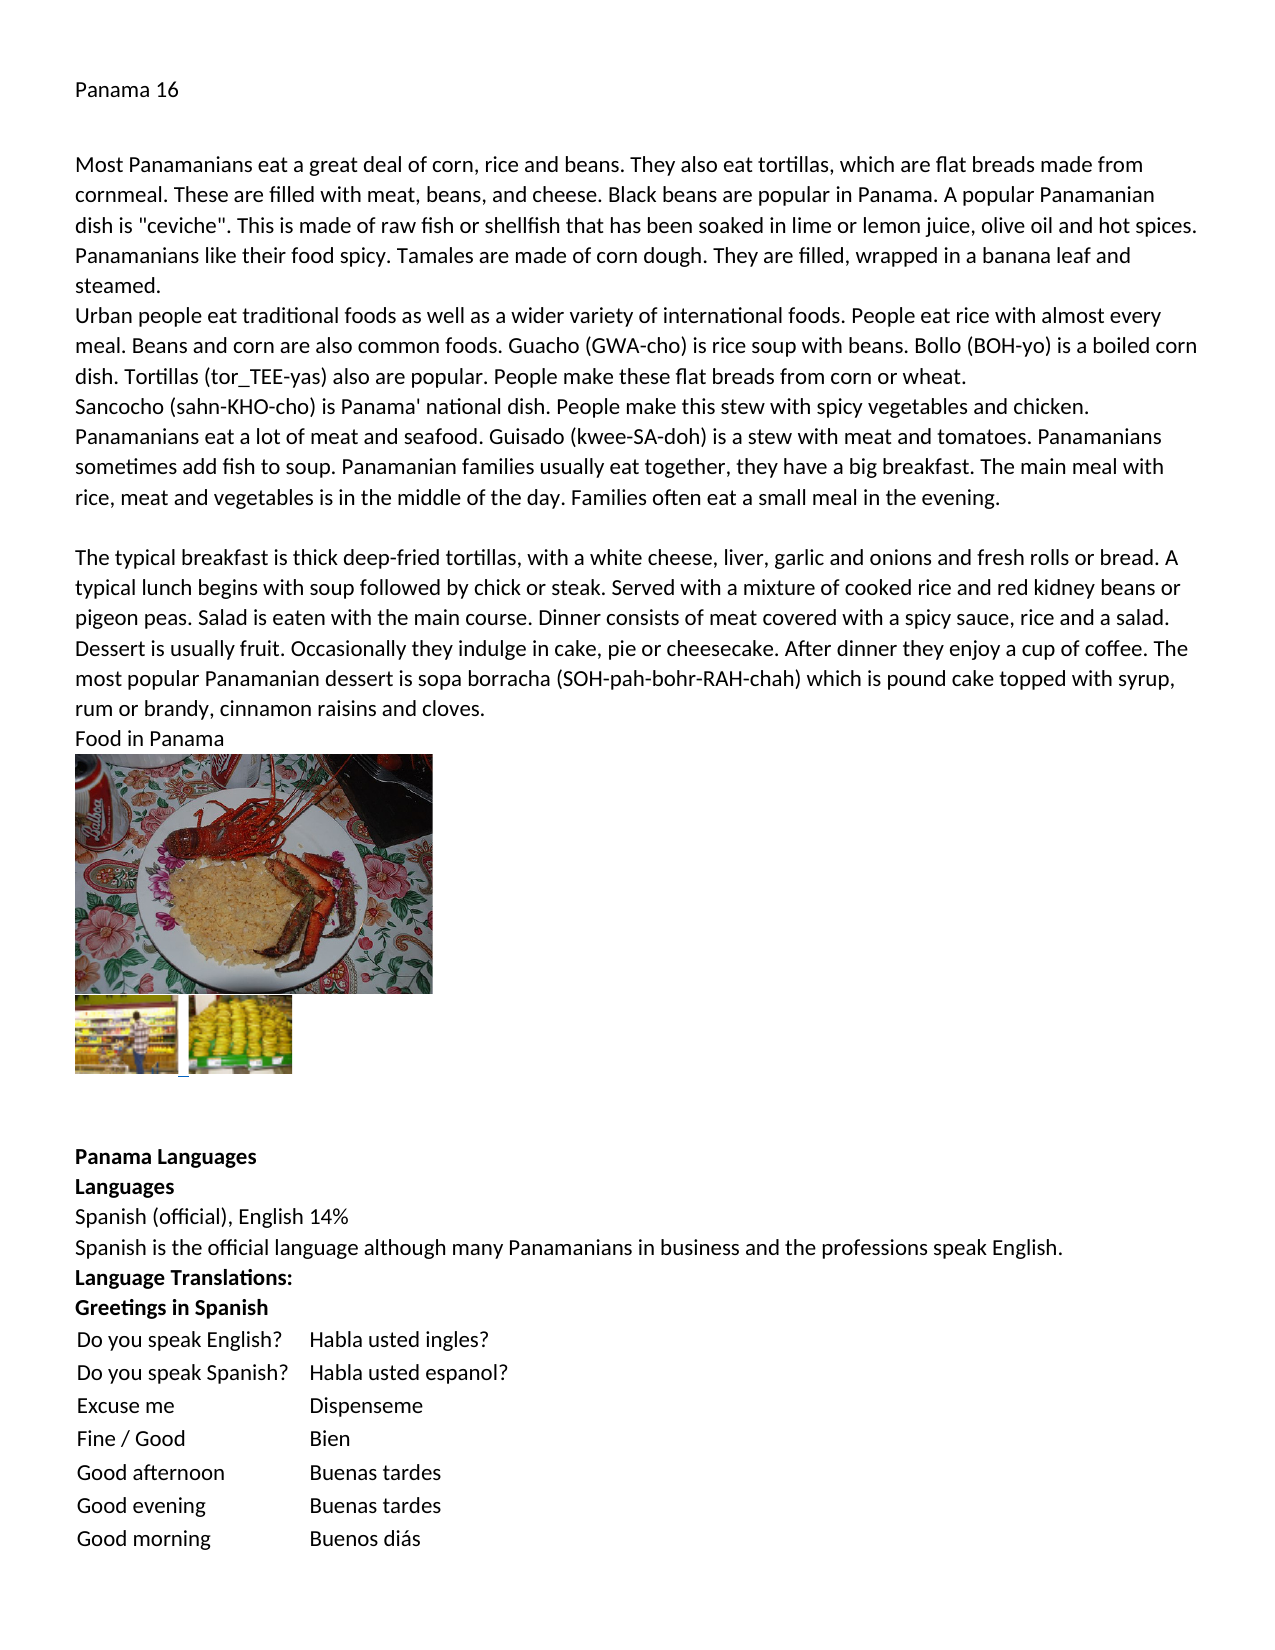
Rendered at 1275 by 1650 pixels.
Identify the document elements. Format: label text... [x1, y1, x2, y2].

text Spanish (official), English 14% [75, 1202, 1200, 1230]
picture [75, 754, 433, 994]
text Most Panamanians eat a great deal of corn, rice and beans. They also eat tortillas, which are flat breads made from cornmeal. These are filled with meat, beans, and cheese. Black beans are popular in Panama. A popular Panamanian dish is "ceviche". This is made of raw fish or shellfish that has been soaked in lime or lemon juice, olive oil and hot spices. Panamanians like their food spicy. Tamales are made of corn dough. They are filled, wrapped in a banana leaf and steamed. Urban people eat traditional foods as well as a wider variety of international foods. People eat rice with almost every meal. Beans and corn are also common foods. Guacho (GWA-cho) is rice soup with beans. Bollo (BOH-yo) is a boiled corn dish. Tortillas (tor_TEE-yas) also are popular. People make these flat breads from corn or wheat. Sancocho (sahn-KHO-cho) is Panama' national dish. People make this stew with spicy vegetables and chicken. Panamanians eat a lot of meat and seafood. Guisado (kwee-SA-doh) is a stew with meat and tomatoes. Panamanians sometimes add fish to soup. Panamanian families usually eat together, they have a big breakfast. The main meal with rice, meat and vegetables is in the middle of the day. Families often eat a small meal in the evening. The typical breakfast is thick deep-fried tortillas, with a white cheese, liver, garlic and onions and fresh rolls or bread. A typical lunch begins with soup followed by chick or steak. Served with a mixture of cooked rice and red kidney beans or pigeon peas. Salad is eaten with the main course. Dinner consists of meat covered with a spicy sauce, rice and a salad. Dessert is usually fruit. Occasionally they indulge in cake, pie or cheesecake. After dinner they enjoy a cup of coffee. The most popular Panamanian dessert is sopa borracha (SOH-pah-bohr-RAH-chah) which is pound cake topped with syrup, rum or brandy, cinnamon raisins and cloves. [75, 150, 1200, 722]
text Spanish is the official language although many Panamanians in business and the professions speak English. [75, 1233, 1200, 1261]
picture [75, 995, 179, 1074]
table_cell Bien [308, 1423, 642, 1456]
text Languages [75, 1172, 1200, 1200]
text Panama Languages [75, 1142, 1200, 1170]
table_cell Good afternoon [75, 1456, 308, 1489]
text Greetings in Spanish [75, 1293, 1200, 1321]
table_cell Buenos diás [308, 1523, 642, 1556]
table_cell Good morning [75, 1523, 308, 1556]
text Language Translations: [75, 1263, 1200, 1291]
table_cell Buenas tardes [308, 1489, 642, 1523]
table_cell Buenas tardes [308, 1456, 642, 1489]
table_cell Good evening [75, 1489, 308, 1523]
table_cell Excuse me [75, 1390, 308, 1423]
table_cell Do you speak Spanish? [75, 1356, 308, 1390]
text Food in Panama [75, 724, 1200, 752]
table_cell Dispenseme [308, 1390, 642, 1423]
picture [188, 995, 293, 1074]
table_cell Habla usted espanol? [308, 1356, 642, 1390]
table_header Do you speak English? [75, 1323, 308, 1356]
table_header Habla usted ingles? [308, 1323, 642, 1356]
table_cell Fine / Good [75, 1423, 308, 1456]
